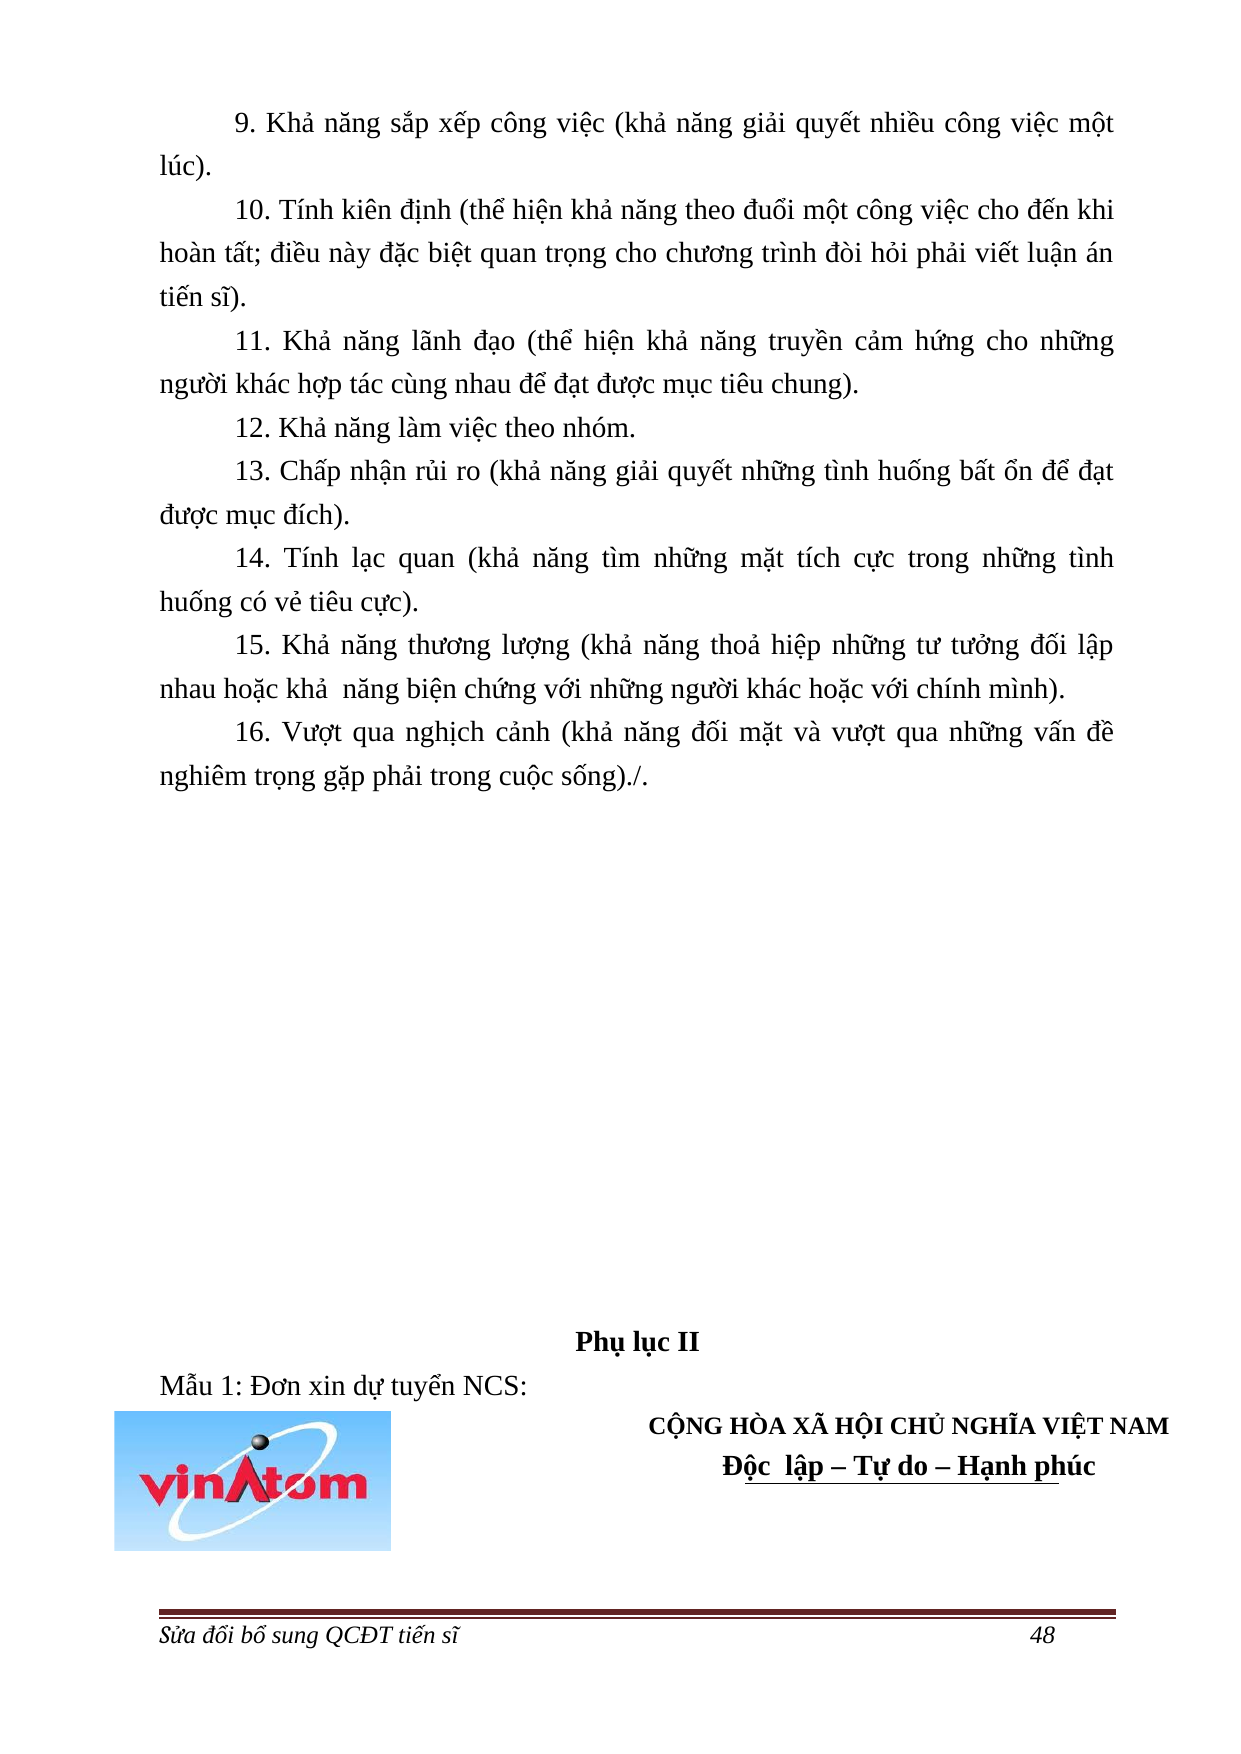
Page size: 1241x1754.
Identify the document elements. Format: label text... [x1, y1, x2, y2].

table_header [103, 1411, 608, 1559]
picture [114, 1411, 391, 1551]
text 9. Khả năng sắp xếp công việc (khả năng giải quyết nhiều công việc một lúc). [159, 105, 1116, 182]
text 12. Khả năng làm việc theo nhóm. [159, 410, 1116, 443]
text 16. Vượt qua nghịch cảnh (khả năng đối mặt và vượt qua những vấn đề nghiêm trọng gặp phải trong cuộc sống)./. [159, 714, 1116, 792]
text Mẫu 1: Đơn xin dự tuyển NCS: [159, 1368, 1116, 1401]
text 10. Tính kiên định (thể hiện khả năng theo đuổi một công việc cho đến khi hoàn tất; điều này đặc biệt quan trọng cho chương trình đòi hỏi phải viết luận án tiến sĩ). [159, 192, 1116, 313]
table_header CỘNG HÒA XÃ HỘI CHỦ NGHĨA VIỆT NAM Độc lập – Tự do – Hạnh phúc [608, 1411, 1209, 1559]
text 14. Tính lạc quan (khả năng tìm những mặt tích cực trong những tình huống có vẻ tiêu cực). [159, 540, 1116, 617]
text 13. Chấp nhận rủi ro (khả năng giải quyết những tình huống bất ổn để đạt được mục đích). [159, 453, 1116, 530]
text 15. Khả năng thương lượng (khả năng thoả hiệp những tư tưởng đối lập nhau hoặc khả năng biện chứng với những người khác hoặc với chính mình). [159, 627, 1116, 704]
text Phụ lục II [159, 1324, 1116, 1358]
text 11. Khả năng lãnh đạo (thể hiện khả năng truyền cảm hứng cho những người khác hợp tác cùng nhau để đạt được mục tiêu chung). [159, 323, 1116, 400]
